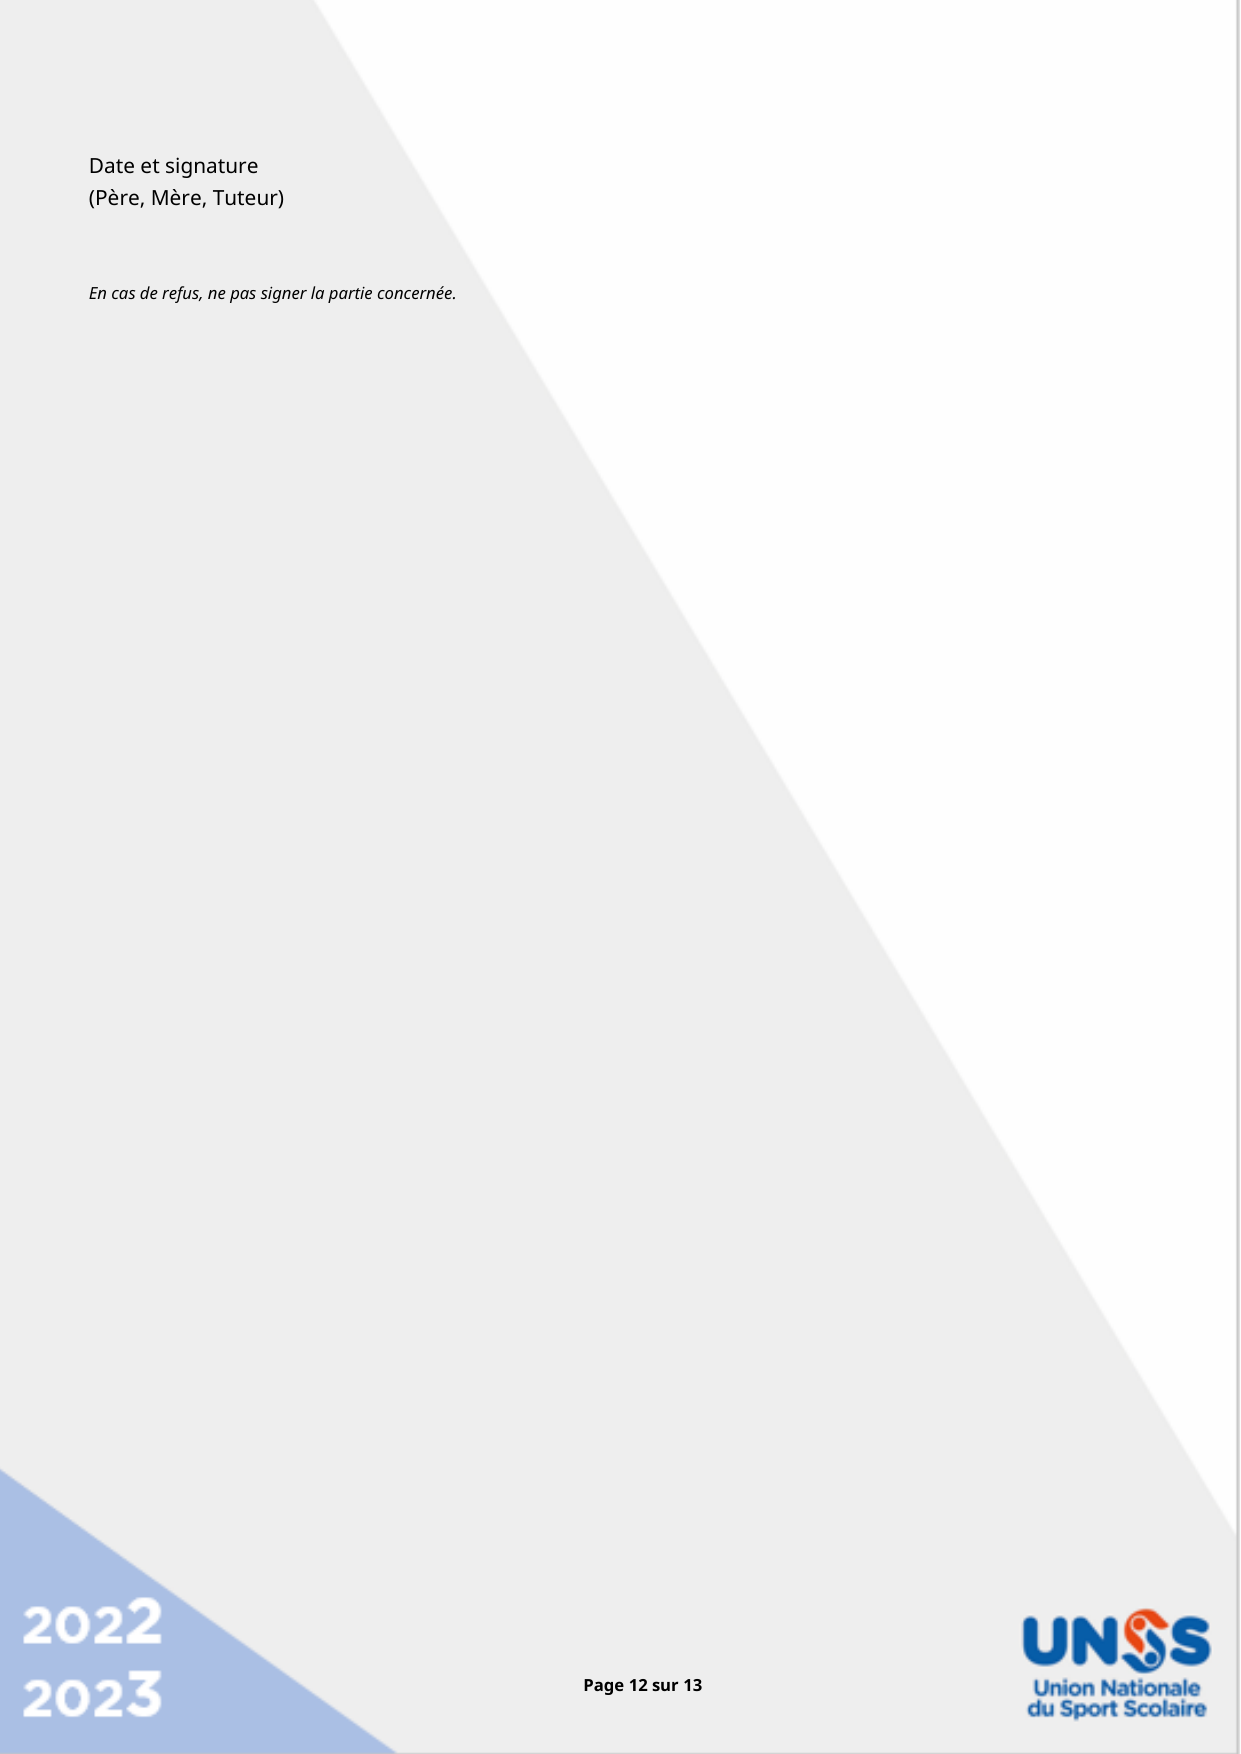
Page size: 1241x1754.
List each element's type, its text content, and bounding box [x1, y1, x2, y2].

text (Père, Mère, Tuteur) [89, 183, 1152, 212]
text Date et signature [89, 151, 1152, 179]
text En cas de refus, ne pas signer la partie concernée. [89, 281, 1152, 304]
picture [0, 0, 1241, 1754]
